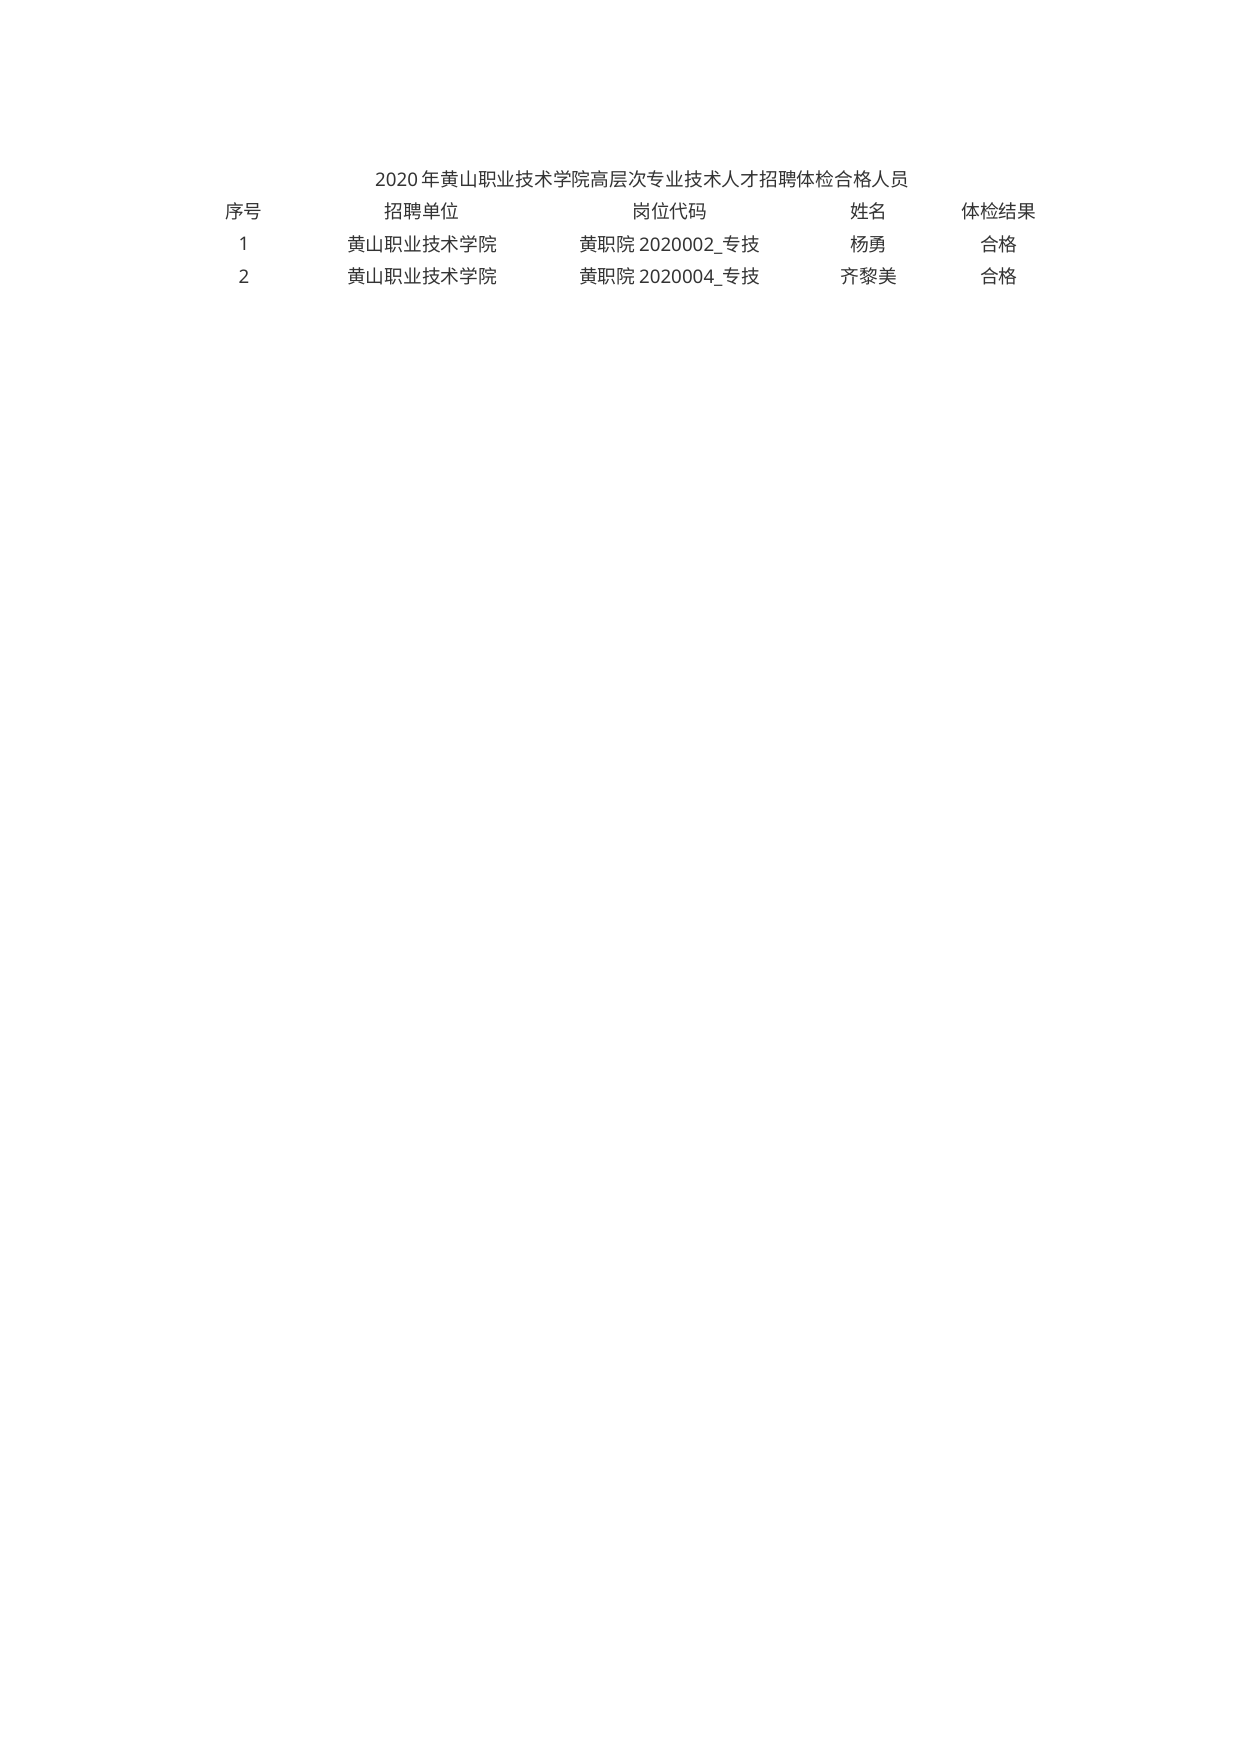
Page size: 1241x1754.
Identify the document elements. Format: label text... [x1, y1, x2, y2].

table_cell 黄山职业技术学院 [300, 227, 544, 259]
table_cell 合格 [942, 260, 1055, 292]
table_cell 2 [188, 260, 300, 292]
table_cell 1 [188, 227, 300, 259]
table_cell 合格 [942, 227, 1055, 259]
table_header 体检结果 [942, 195, 1055, 227]
table_header 序号 [188, 195, 300, 227]
text 2020年黄山职业技术学院高层次专业技术人才招聘体检合格人员 [187, 162, 1053, 194]
table_header 招聘单位 [300, 195, 544, 227]
table_cell 黄职院2020002_专技 [544, 227, 795, 259]
table_cell 杨勇 [795, 227, 942, 259]
table_header 岗位代码 [544, 195, 795, 227]
table_header 姓名 [795, 195, 942, 227]
table_cell 黄职院2020004_专技 [544, 260, 795, 292]
table_cell 齐黎美 [795, 260, 942, 292]
table_cell 黄山职业技术学院 [300, 260, 544, 292]
